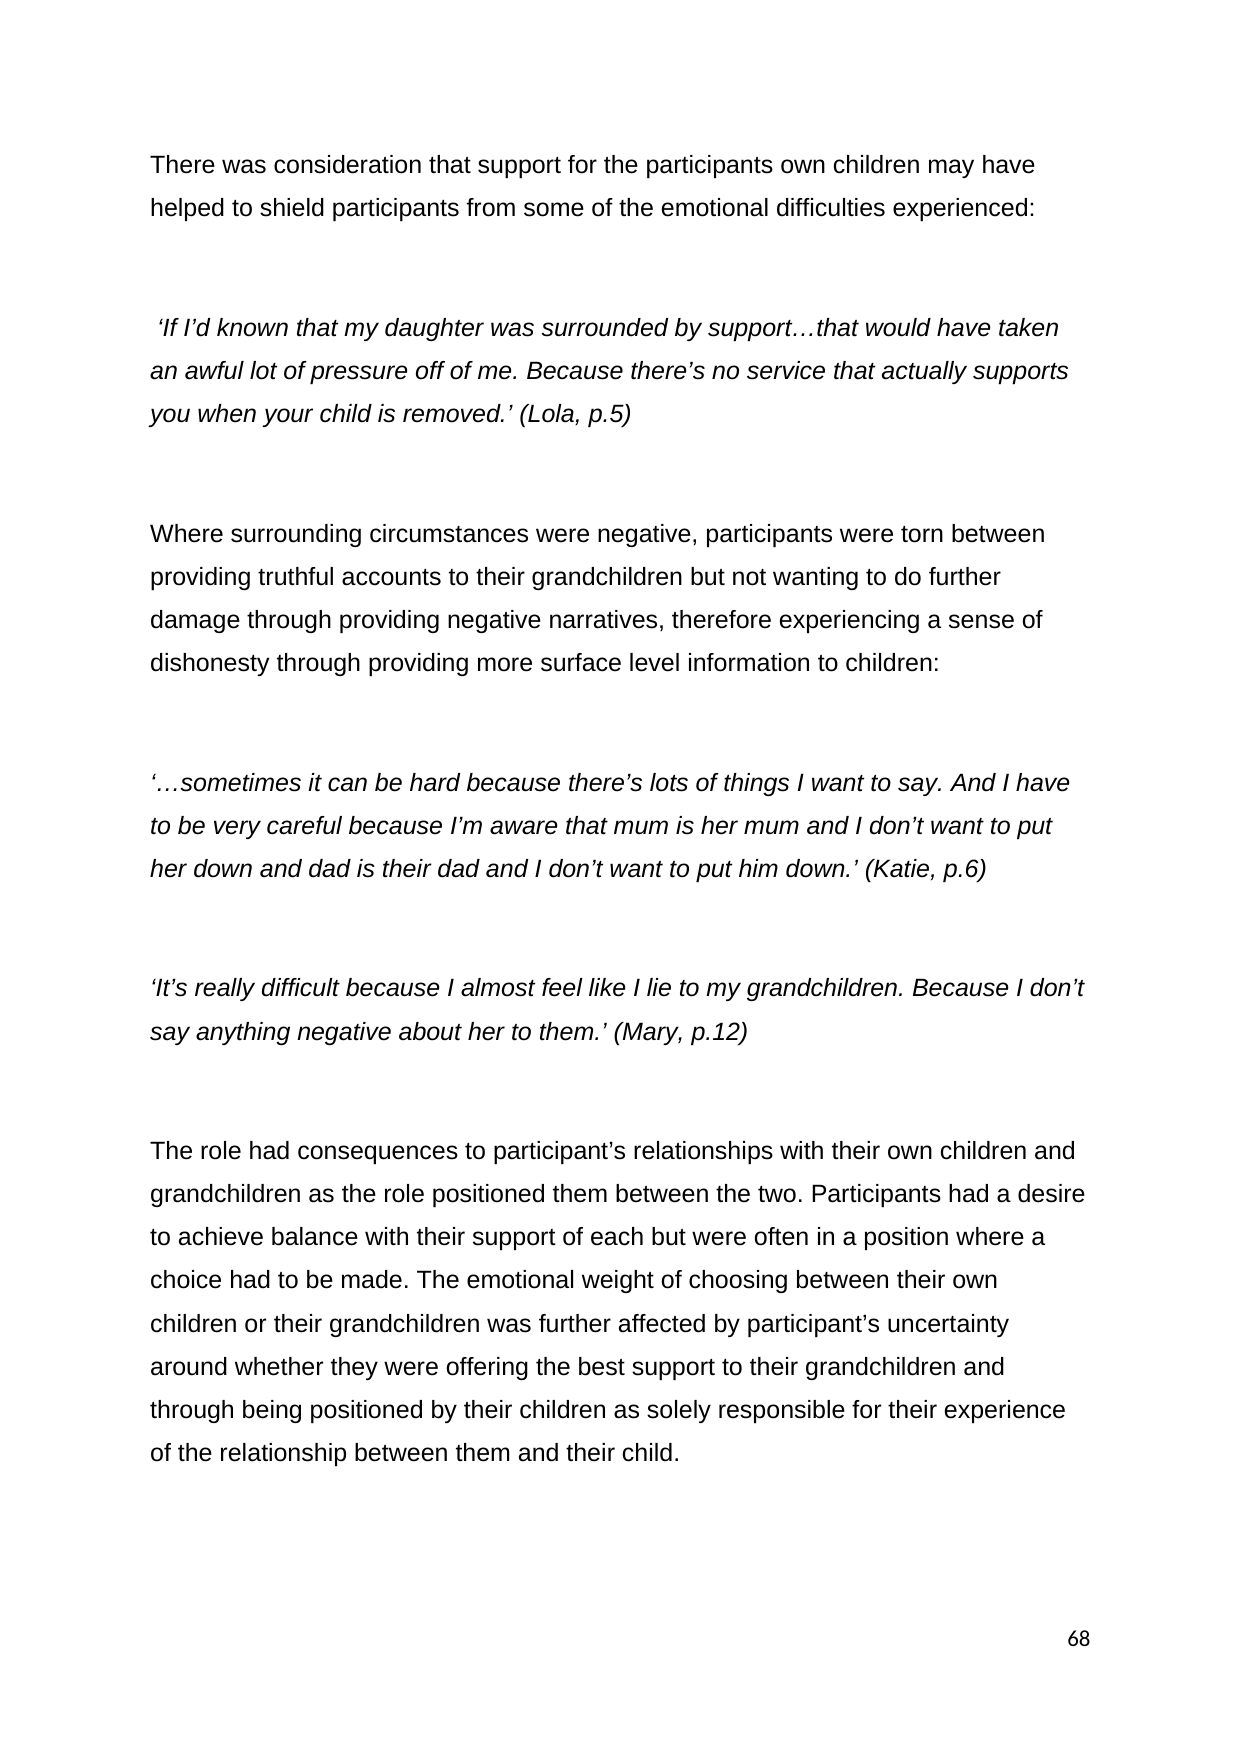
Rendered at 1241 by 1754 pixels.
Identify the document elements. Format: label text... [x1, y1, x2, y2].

text Where surrounding circumstances were negative, participants were torn between providing truthful accounts to their grandchildren but not wanting to do further damage through providing negative narratives, therefore experiencing a sense of dishonesty through providing more surface level information to children: [150, 518, 1090, 677]
text There was consideration that support for the participants own children may have helped to shield participants from some of the emotional difficulties experienced: [150, 150, 1090, 222]
text ‘It’s really difficult because I almost feel like I lie to my grandchildren. Because I don’t say anything negative about her to them.’ (Mary, p.12) [150, 973, 1090, 1045]
text ‘If I’d known that my daughter was surrounded by support…that would have taken an awful lot of pressure off of me. Because there’s no service that actually supports you when your child is removed.’ (Lola, p.5) [150, 313, 1090, 428]
text ‘…sometimes it can be hard because there’s lots of things I want to say. And I have to be very careful because I’m aware that mum is her mum and I don’t want to put her down and dad is their dad and I don’t want to put him down.’ (Katie, p.6) [150, 767, 1090, 882]
text The role had consequences to participant’s relationships with their own children and grandchildren as the role positioned them between the two. Participants had a desire to achieve balance with their support of each but were often in a position where a choice had to be made. The emotional weight of choosing between their own children or their grandchildren was further affected by participant’s uncertainty around whether they were offering the best support to their grandchildren and through being positioned by their children as solely responsible for their experience of the relationship between them and their child. [150, 1136, 1090, 1467]
